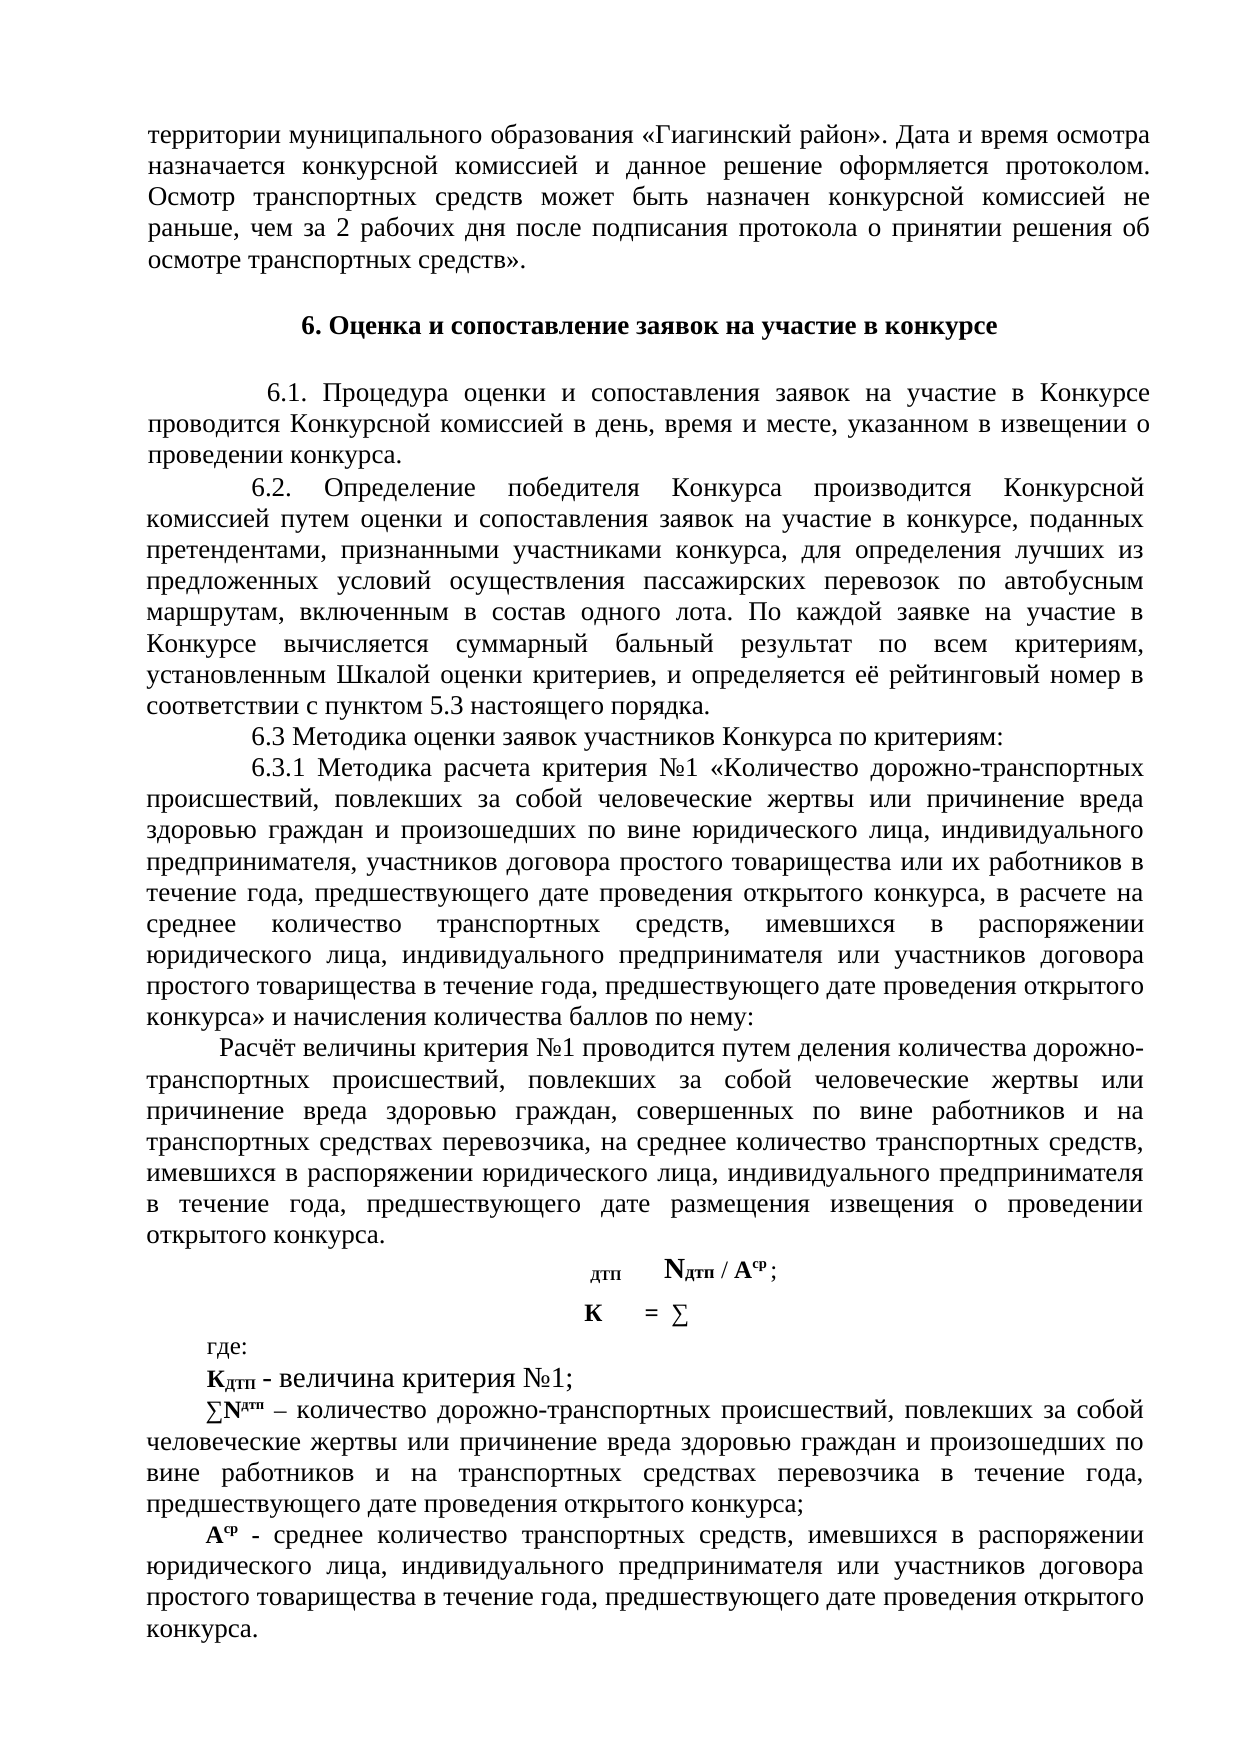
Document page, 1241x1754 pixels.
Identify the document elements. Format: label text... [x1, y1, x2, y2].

text КДТП - величина критерия №1; [207, 1360, 1145, 1394]
text 6. Оценка и сопоставление заявок на участие в конкурсе [148, 309, 1152, 340]
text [148, 118, 1152, 274]
text 6.1. Процедура оценки и сопоставления заявок на участие в Конкурсе проводится Конкурсной комиссией в день, время и месте, указанном в извещении о проведении конкурса. [148, 376, 1152, 469]
text ДТП Nдтп / Аср ; [221, 1251, 1152, 1284]
text ∑Nдтп – количество дорожно-транспортных происшествий, повлекших за собой человеческие жертвы или причинение вреда здоровью граждан и произошедших по вине работников и на транспортных средствах перевозчика в течение года, предшествующего дате проведения открытого конкурса; [146, 1394, 1145, 1518]
text Расчёт величины критерия №1 проводится путем деления количества дорожно-транспортных происшествий, повлекших за собой человеческие жертвы или причинение вреда здоровью граждан, совершенных по вине работников и на транспортных средствах перевозчика, на среднее количество транспортных средств, имевшихся в распоряжении юридического лица, индивидуального предпринимателя в течение года, предшествующего дате размещения извещения о проведении открытого конкурса. [146, 1032, 1145, 1249]
text К = ∑ [148, 1298, 1152, 1327]
text Аср - среднее количество транспортных средств, имевшихся в распоряжении юридического лица, индивидуального предпринимателя или участников договора простого товарищества в течение года, предшествующего дате проведения открытого конкурса. [146, 1518, 1145, 1643]
text 6.2. Определение победителя Конкурса производится Конкурсной комиссией путем оценки и сопоставления заявок на участие в конкурсе, поданных претендентами, признанными участниками конкурса, для определения лучших из предложенных условий осуществления пассажирских перевозок по автобусным маршрутам, включенным в состав одного лота. По каждой заявке на участие в Конкурсе вычисляется суммарный бальный результат по всем критериям, установленным Шкалой оценки критериев, и определяется её рейтинговый номер в соответствии с пунктом 5.3 настоящего порядка. [146, 471, 1145, 720]
text 6.3 Методика оценки заявок участников Конкурса по критериям: [148, 720, 1145, 751]
text где: [207, 1331, 1145, 1360]
text 6.3.1 Методика расчета критерия №1 «Количество дорожно-транспортных происшествий, повлекших за собой человеческие жертвы или причинение вреда здоровью граждан и произошедших по вине юридического лица, индивидуального предпринимателя, участников договора простого товарищества или их работников в течение года, предшествующего дате проведения открытого конкурса, в расчете на среднее количество транспортных средств, имевшихся в распоряжении юридического лица, индивидуального предпринимателя или участников договора простого товарищества в течение года, предшествующего дате проведения открытого конкурса» и начисления количества баллов по нему: [146, 751, 1145, 1032]
